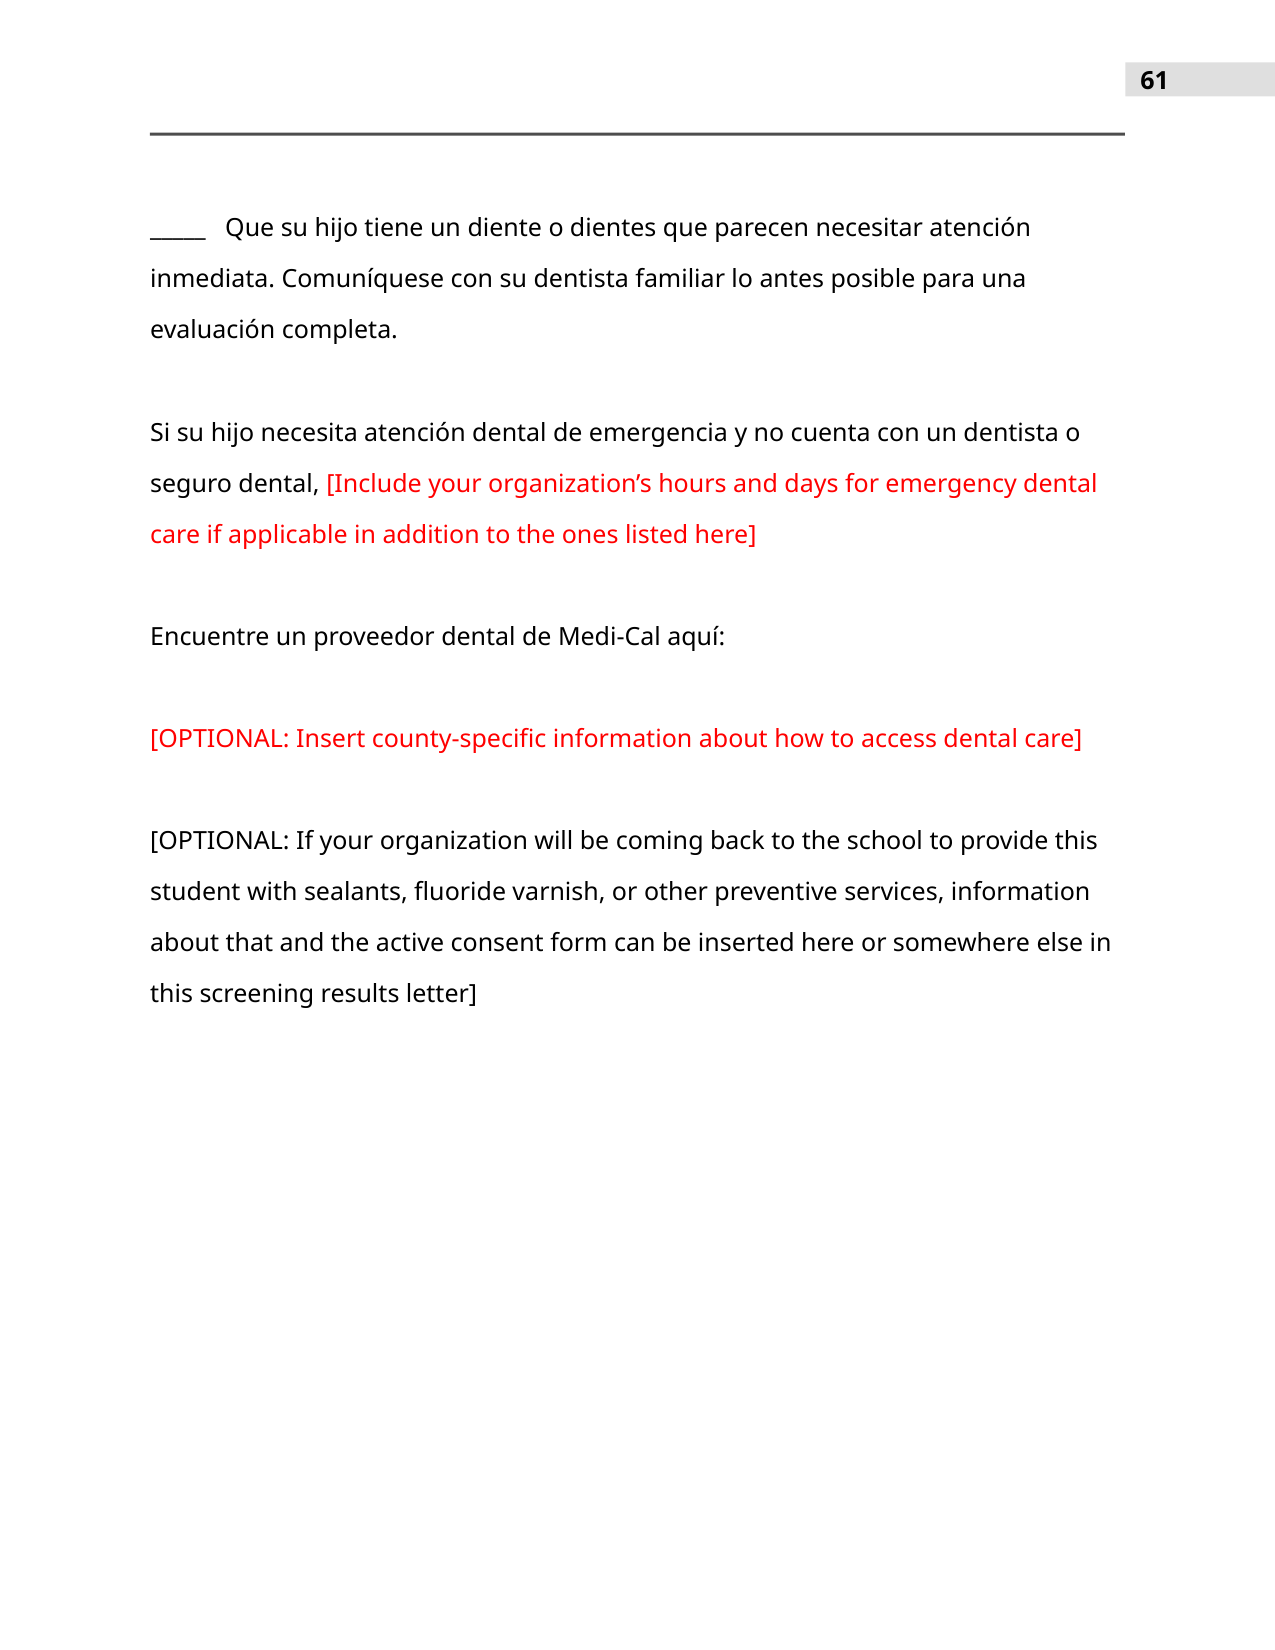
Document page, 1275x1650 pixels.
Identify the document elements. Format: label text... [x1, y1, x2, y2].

text Si su hijo necesita atención dental de emergencia y no cuenta con un dentista o seguro dental, [Include your organization’s hours and days for emergency dental care if applicable in addition to the ones listed here] [150, 414, 1125, 550]
text [OPTIONAL: If your organization will be coming back to the school to provide this student with sealants, fluoride varnish, or other preventive services, information about that and the active consent form can be inserted here or somewhere else in this screening results letter] [150, 823, 1125, 1010]
text Encuentre un proveedor dental de Medi-Cal aquí: [150, 618, 1125, 652]
text [OPTIONAL: Insert county-specific information about how to access dental care] [150, 721, 1125, 754]
text _____ Que su hijo tiene un diente o dientes que parecen necesitar atención inmediata. Comuníquese con su dentista familiar lo antes posible para una evaluación completa. [150, 210, 1125, 346]
